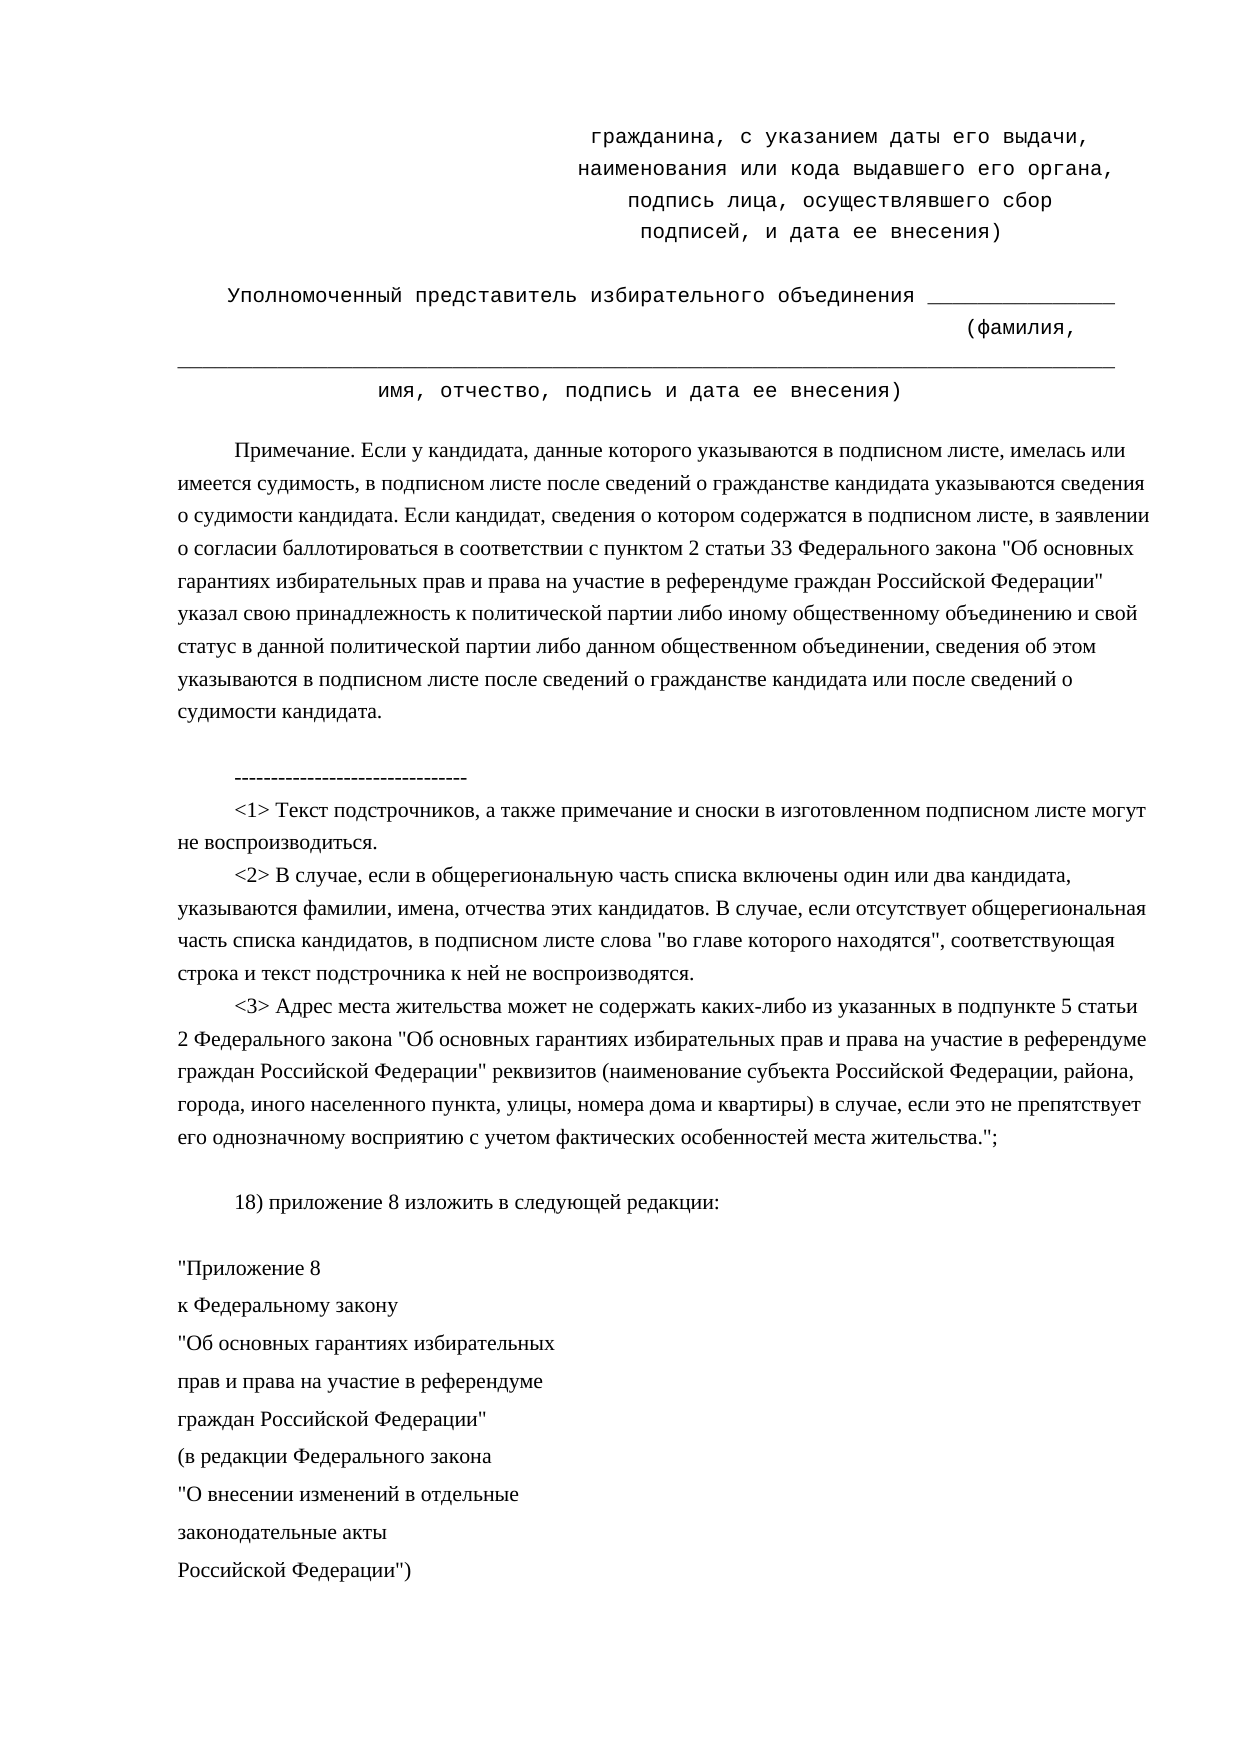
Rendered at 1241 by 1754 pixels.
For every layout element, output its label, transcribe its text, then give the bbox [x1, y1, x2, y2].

text Уполномоченный представитель избирательного объединения _______________ [177, 277, 1152, 309]
text имя, отчество, подпись и дата ее внесения) [177, 372, 1152, 404]
text подписей, и дата ее внесения) [177, 213, 1152, 245]
text <1> Текст подстрочников, а также примечание и сноски в изготовленном подписном листе могут не воспроизводиться. [177, 797, 1152, 854]
text наименования или кода выдавшего его органа, [177, 150, 1152, 182]
text подпись лица, осуществлявшего сбор [177, 182, 1152, 213]
text <2> В случае, если в общерегиональную часть списка включены один или два кандидата, указываются фамилии, имена, отчества этих кандидатов. В случае, если отсутствует общерегиональная часть списка кандидатов, в подписном листе слова "во главе которого находятся", соответствующая строка и текст подстрочника к ней не воспроизводятся. [177, 862, 1152, 985]
text <3> Адрес места жительства может не содержать каких-либо из указанных в подпункте 5 статьи 2 Федерального закона "Об основных гарантиях избирательных прав и права на участие в референдуме граждан Российской Федерации" реквизитов (наименование субъекта Российской Федерации, района, города, иного населенного пункта, улицы, номера дома и квартиры) в случае, если это не препятствует его однозначному восприятию с учетом фактических особенностей места жительства."; [177, 993, 1152, 1149]
text 18) приложение 8 изложить в следующей редакции: [177, 1189, 1152, 1214]
text ___________________________________________________________________________ [177, 341, 1152, 372]
text "О внесении изменений в отдельные [177, 1481, 1152, 1507]
text гражданина, с указанием даты его выдачи, [177, 118, 1152, 150]
text законодательные акты [177, 1519, 1152, 1544]
text "Об основных гарантиях избирательных [177, 1330, 1152, 1355]
text Примечание. Если у кандидата, данные которого указываются в подписном листе, имелась или имеется судимость, в подписном листе после сведений о гражданстве кандидата указываются сведения о судимости кандидата. Если кандидат, сведения о котором содержатся в подписном листе, в заявлении о согласии баллотироваться в соответствии с пунктом 2 статьи 33 Федерального закона "Об основных гарантиях избирательных прав и права на участие в референдуме граждан Российской Федерации" указал свою принадлежность к политической партии либо иному общественному объединению и свой статус в данной политической партии либо данном общественном объединении, сведения об этом указываются в подписном листе после сведений о гражданстве кандидата или после сведений о судимости кандидата. [177, 437, 1152, 724]
text прав и права на участие в референдуме [177, 1368, 1152, 1393]
text к Федеральному закону [177, 1292, 1152, 1317]
text "Приложение 8 [177, 1254, 1152, 1280]
text -------------------------------- [177, 764, 1152, 789]
text (в редакции Федерального закона [177, 1443, 1152, 1469]
text (фамилия, [177, 309, 1152, 341]
text граждан Российской Федерации" [177, 1406, 1152, 1431]
text Российской Федерации") [177, 1557, 1152, 1582]
